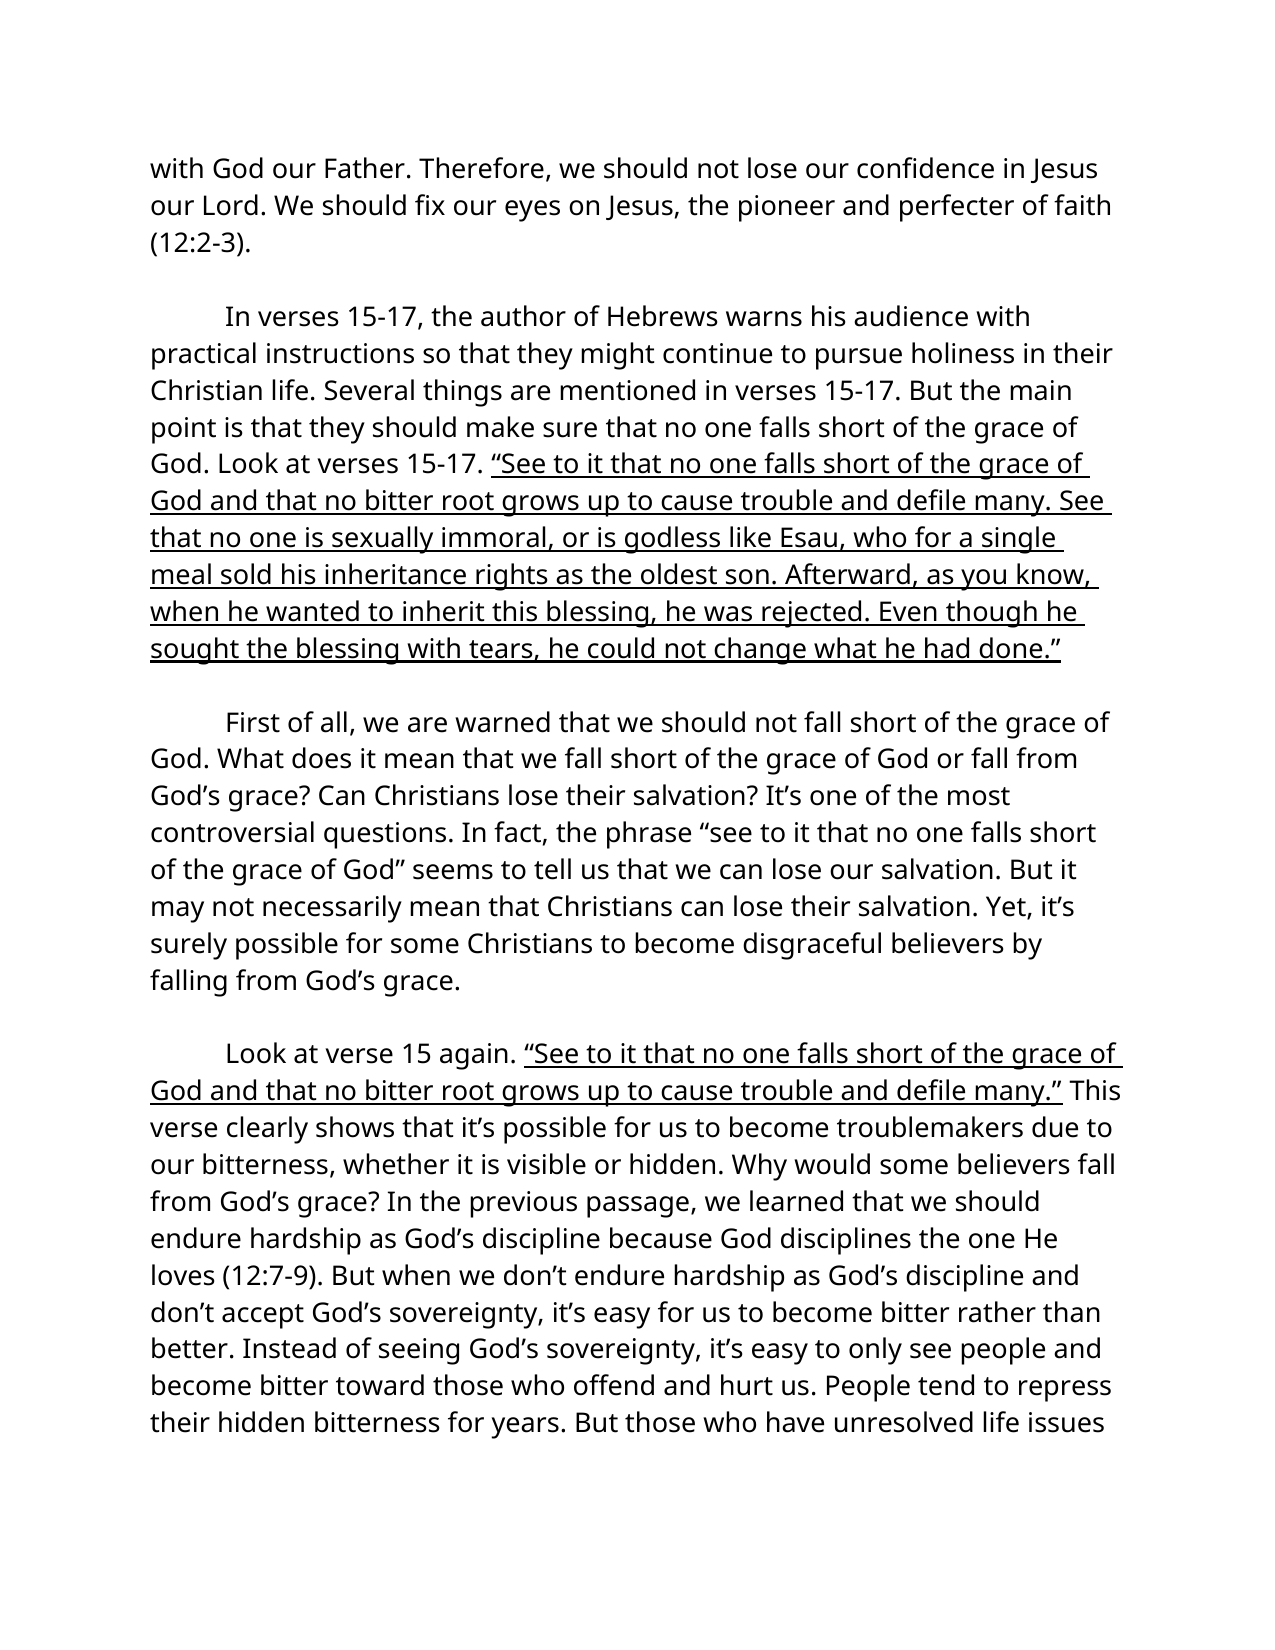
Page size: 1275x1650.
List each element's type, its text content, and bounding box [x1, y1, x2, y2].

text In verses 15-17, the author of Hebrews warns his audience with practical instructions so that they might continue to pursue holiness in their Christian life. Several things are mentioned in verses 15-17. But the main point is that they should make sure that no one falls short of the grace of God. Look at verses 15-17. “See to it that no one falls short of the grace of God and that no bitter root grows up to cause trouble and defile many. See that no one is sexually immoral, or is godless like Esau, who for a single meal sold his inheritance rights as the oldest son. Afterward, as you know, when he wanted to inherit this blessing, he was rejected. Even though he sought the blessing with tears, he could not change what he had done.” [150, 297, 1125, 666]
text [150, 150, 1125, 261]
text First of all, we are warned that we should not fall short of the grace of God. What does it mean that we fall short of the grace of God or fall from God’s grace? Can Christians lose their salvation? It’s one of the most controversial questions. In fact, the phrase “see to it that no one falls short of the grace of God” seems to tell us that we can lose our salvation. But it may not necessarily mean that Christians can lose their salvation. Yet, it’s surely possible for some Christians to become disgraceful believers by falling from God’s grace. [150, 703, 1125, 998]
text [150, 1035, 1125, 1441]
